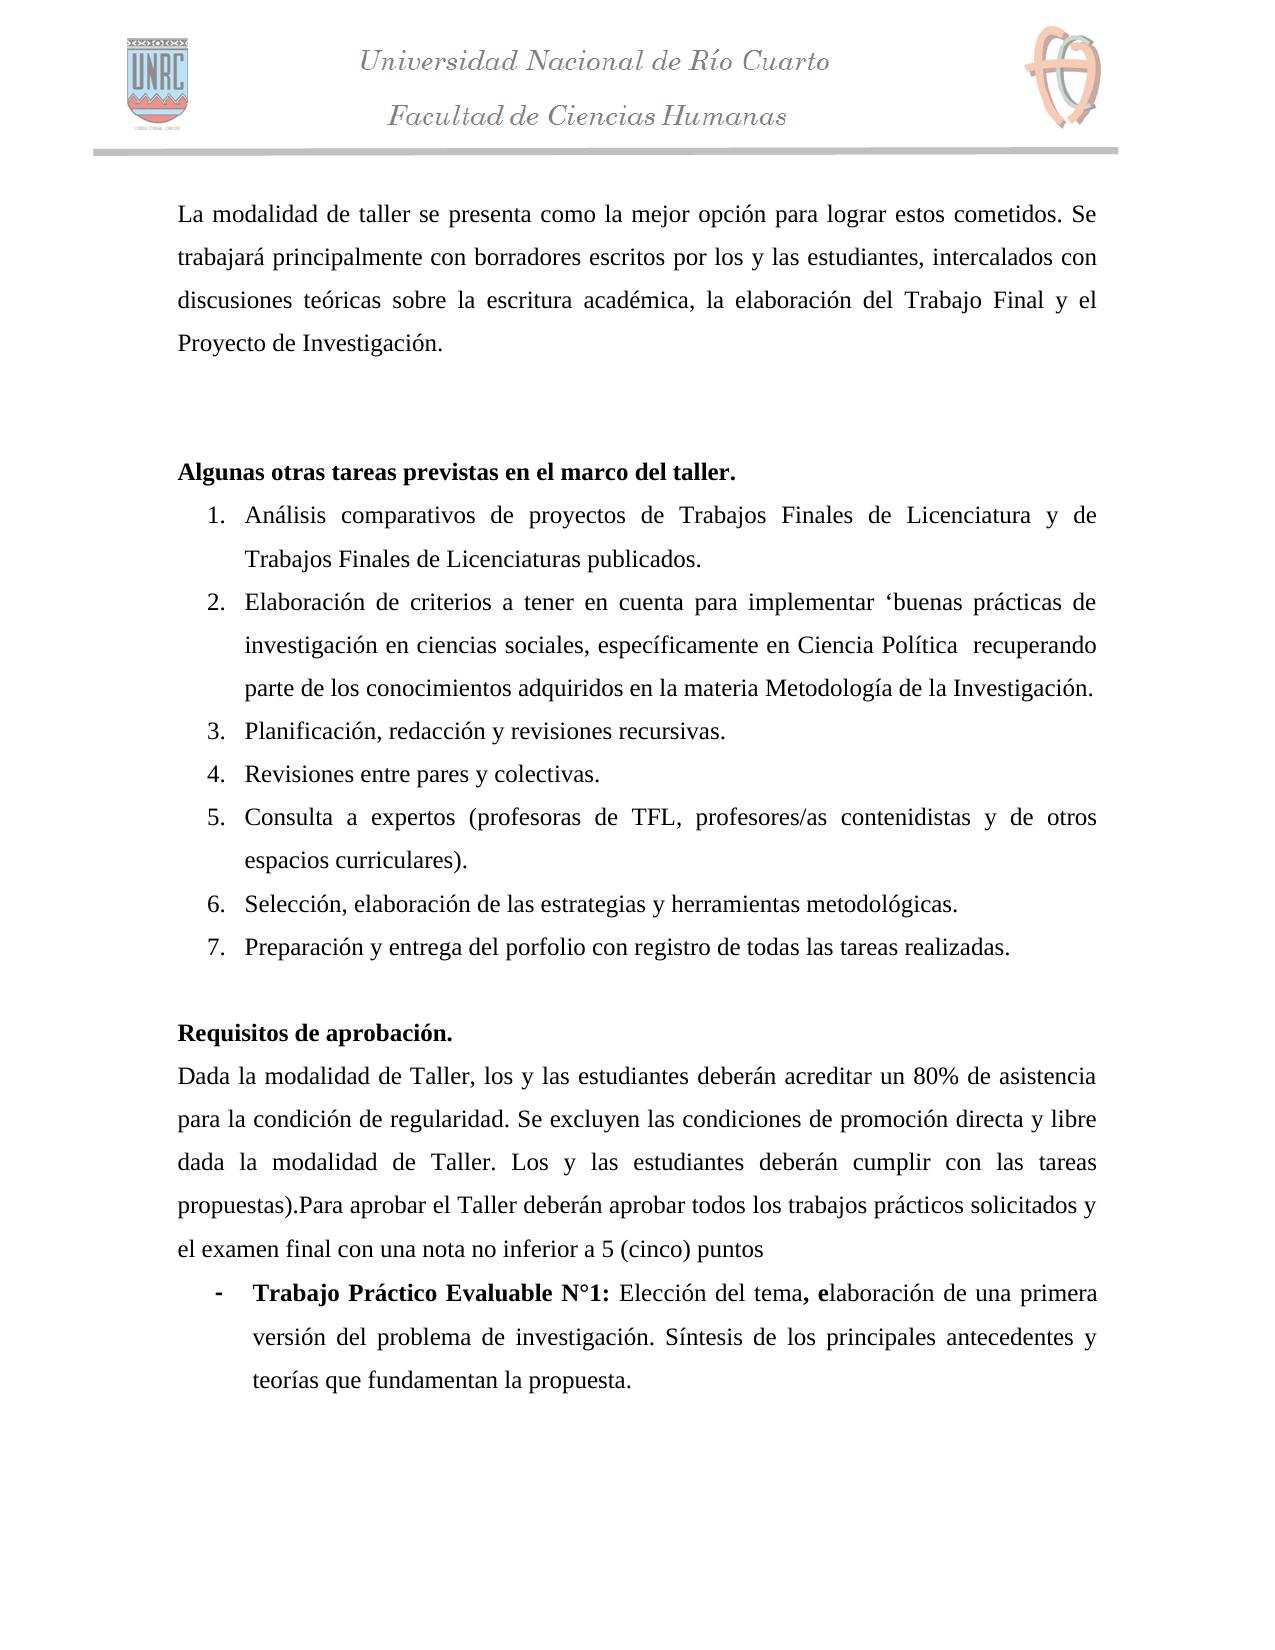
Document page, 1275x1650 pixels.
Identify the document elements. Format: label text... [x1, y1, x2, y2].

list Planificación, redacción y revisiones recursivas. [207, 716, 1098, 745]
picture [68, 0, 1143, 185]
list Selección, elaboración de las estrategias y herramientas metodológicas. [207, 889, 1098, 917]
text Algunas otras tareas previstas en el marco del taller. [177, 457, 1098, 486]
list Consulta a expertos (profesoras de TFL, profesores/as contenidistas y de otros espacios curriculares). [207, 802, 1098, 874]
text Dada la modalidad de Taller, los y las estudiantes deberán acreditar un 80% de asistencia para la condición de regularidad. Se excluyen las condiciones de promoción directa y libre dada la modalidad de Taller. Los y las estudiantes deberán cumplir con las tareas propuestas).Para aprobar el Taller deberán aprobar todos los trabajos prácticos solicitados y el examen final con una nota no inferior a 5 (cinco) puntos [177, 1061, 1098, 1262]
list Análisis comparativos de proyectos de Trabajos Finales de Licenciatura y de Trabajos Finales de Licenciaturas publicados. [207, 501, 1098, 572]
list Elaboración de criterios a tener en cuenta para implementar ‘buenas prácticas de investigación en ciencias sociales, específicamente en Ciencia Política recuperando parte de los conocimientos adquiridos en la materia Metodología de la Investigación. [207, 587, 1098, 702]
text La modalidad de taller se presenta como la mejor opción para lograr estos cometidos. Se trabajará principalmente con borradores escritos por los y las estudiantes, intercalados con discusiones teóricas sobre la escritura académica, la elaboración del Trabajo Final y el Proyecto de Investigación. [177, 148, 1098, 357]
list Preparación y entrega del porfolio con registro de todas las tareas realizadas. [207, 932, 1098, 961]
list Revisiones entre pares y colectivas. [207, 759, 1098, 788]
list Trabajo Práctico Evaluable N°1: Elección del tema, elaboración de una primera versión del problema de investigación. Síntesis de los principales antecedentes y teorías que fundamentan la propuesta. [215, 1277, 1098, 1394]
text Requisitos de aprobación. [177, 1018, 1098, 1047]
